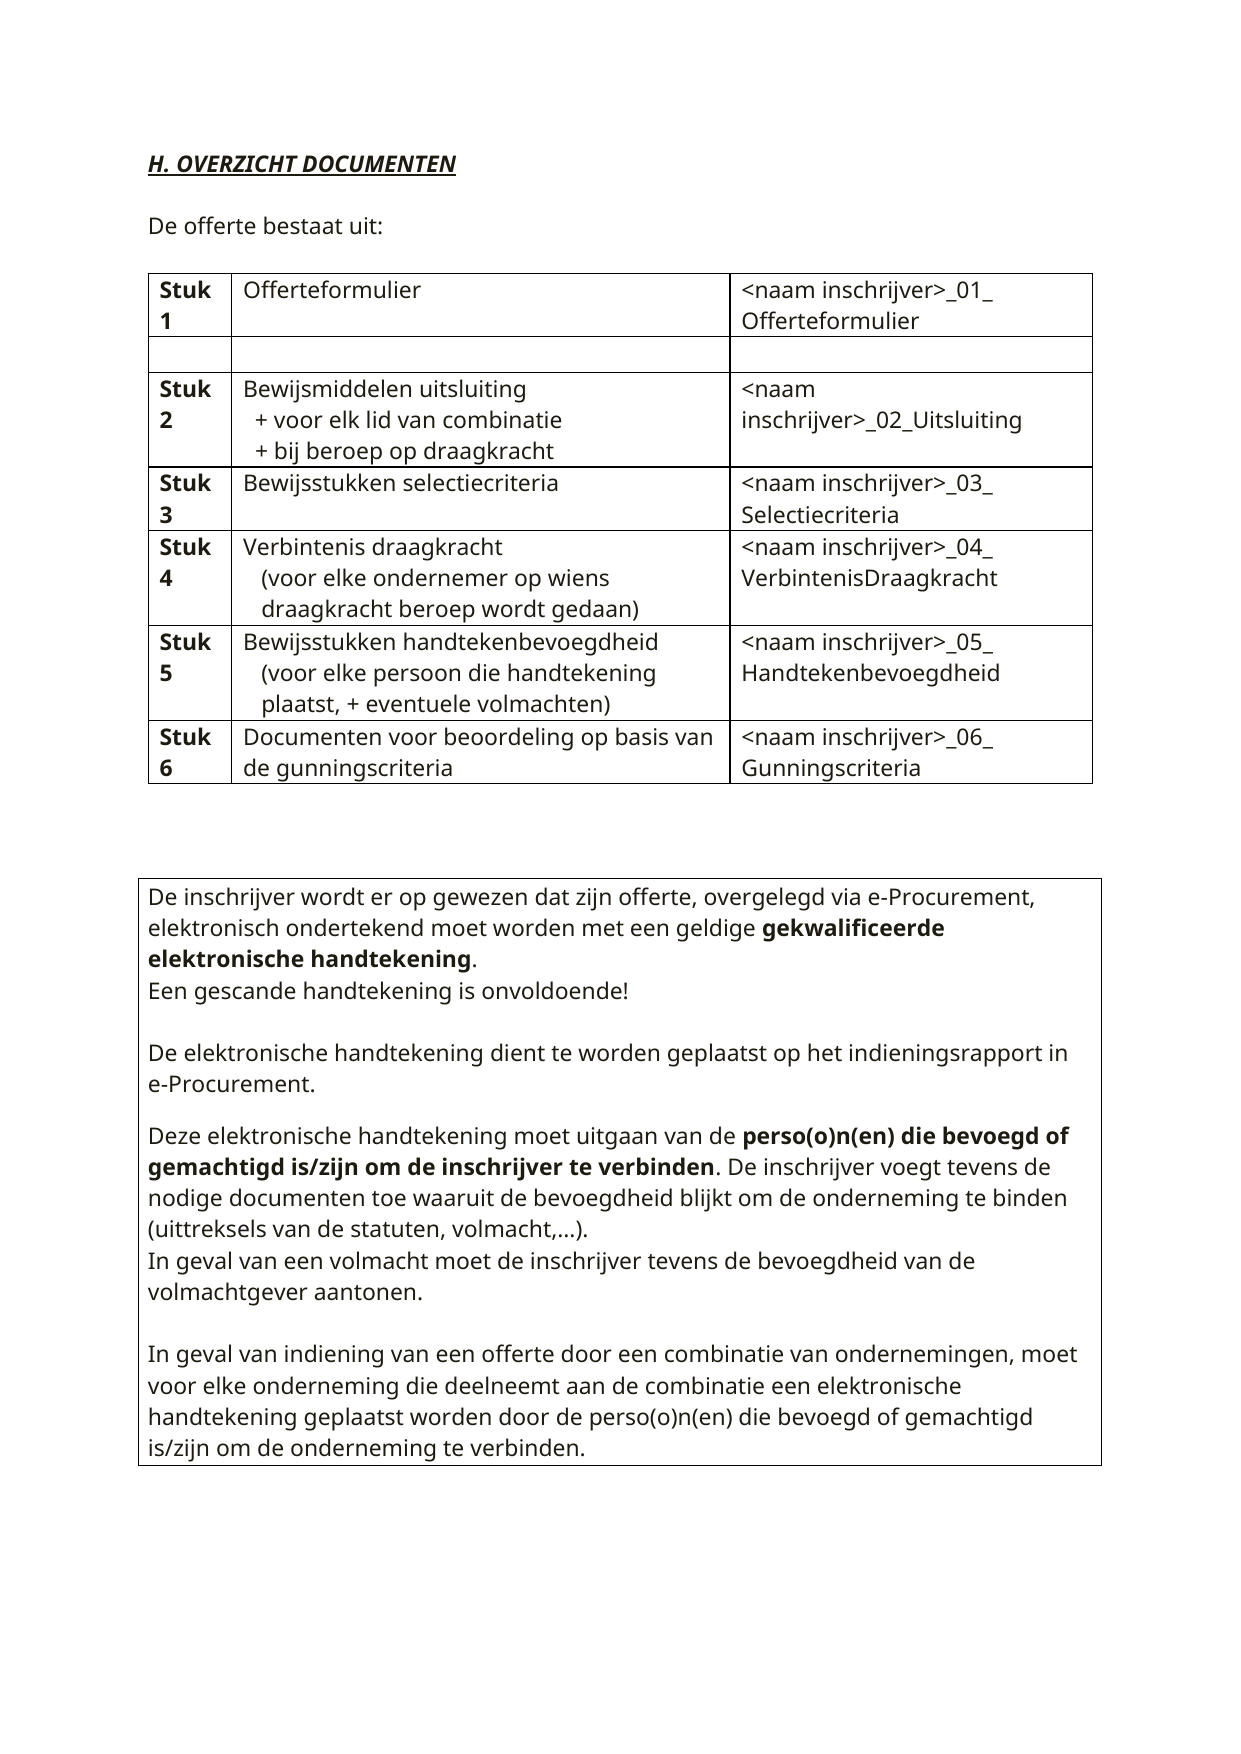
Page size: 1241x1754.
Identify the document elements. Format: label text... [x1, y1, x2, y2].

text Deze elektronische handtekening moet uitgaan van de perso(o)n(en) die bevoegd of gemachtigd is/zijn om de inschrijver te verbinden. De inschrijver voegt tevens de nodige documenten toe waaruit de bevoegdheid blijkt om de onderneming te binden (uittreksels van de statuten, volmacht,…). [148, 1119, 1093, 1244]
text De offerte bestaat uit: [148, 210, 1093, 241]
table_cell Stuk 3 [149, 468, 231, 530]
table_header Stuk 1 [149, 274, 231, 336]
table_cell Verbintenis draagkracht (voor elke ondernemer op wiens draagkracht beroep wordt gedaan) [232, 531, 729, 625]
table_cell Bewijsmiddelen uitsluiting + voor elk lid van combinatie + bij beroep op draagkracht [232, 373, 729, 466]
text In geval van een volmacht moet de inschrijver tevens de bevoegdheid van de volmachtgever aantonen. [148, 1244, 1093, 1307]
table_cell <naam inschrijver>_06_ Gunningscriteria [731, 721, 1092, 783]
table_cell [232, 337, 729, 372]
table_cell Stuk 5 [149, 626, 231, 719]
table_cell Stuk 4 [149, 531, 231, 625]
text H. OVERZICHT DOCUMENTEN [148, 148, 1093, 179]
table_cell Documenten voor beoordeling op basis van de gunningscriteria [232, 721, 729, 783]
table_cell Stuk 2 [149, 373, 231, 466]
table_cell [149, 337, 231, 372]
table_cell <naam inschrijver>_03_ Selectiecriteria [731, 468, 1092, 530]
table_cell Bewijsstukken handtekenbevoegdheid (voor elke persoon die handtekening plaatst, + eventuele volmachten) [232, 626, 729, 719]
text De inschrijver wordt er op gewezen dat zijn offerte, overgelegd via e-Procurement, elektronisch ondertekend moet worden met een geldige gekwalificeerde elektronische handtekening. [139, 879, 1101, 975]
table_cell <naam inschrijver>_04_ VerbintenisDraagkracht [731, 531, 1092, 625]
table_header Offerteformulier [232, 274, 729, 336]
table_cell <naam inschrijver>_05_ Handtekenbevoegdheid [731, 626, 1092, 719]
text Een gescande handtekening is onvoldoende! [148, 975, 1093, 1006]
table_cell Bewijsstukken selectiecriteria [232, 468, 729, 530]
table_cell <naam inschrijver>_02_Uitsluiting [731, 373, 1092, 466]
table_cell [731, 337, 1092, 372]
table_cell Stuk 6 [149, 721, 231, 783]
table_header <naam inschrijver>_01_ Offerteformulier [731, 274, 1092, 336]
text De elektronische handtekening dient te worden geplaatst op het indieningsrapport in e-Procurement. [148, 1037, 1093, 1119]
text In geval van indiening van een offerte door een combinatie van ondernemingen, moet voor elke onderneming die deelneemt aan de combinatie een elektronische handtekening geplaatst worden door de perso(o)n(en) die bevoegd of gemachtigd is/zijn om de onderneming te verbinden. [139, 1335, 1101, 1465]
